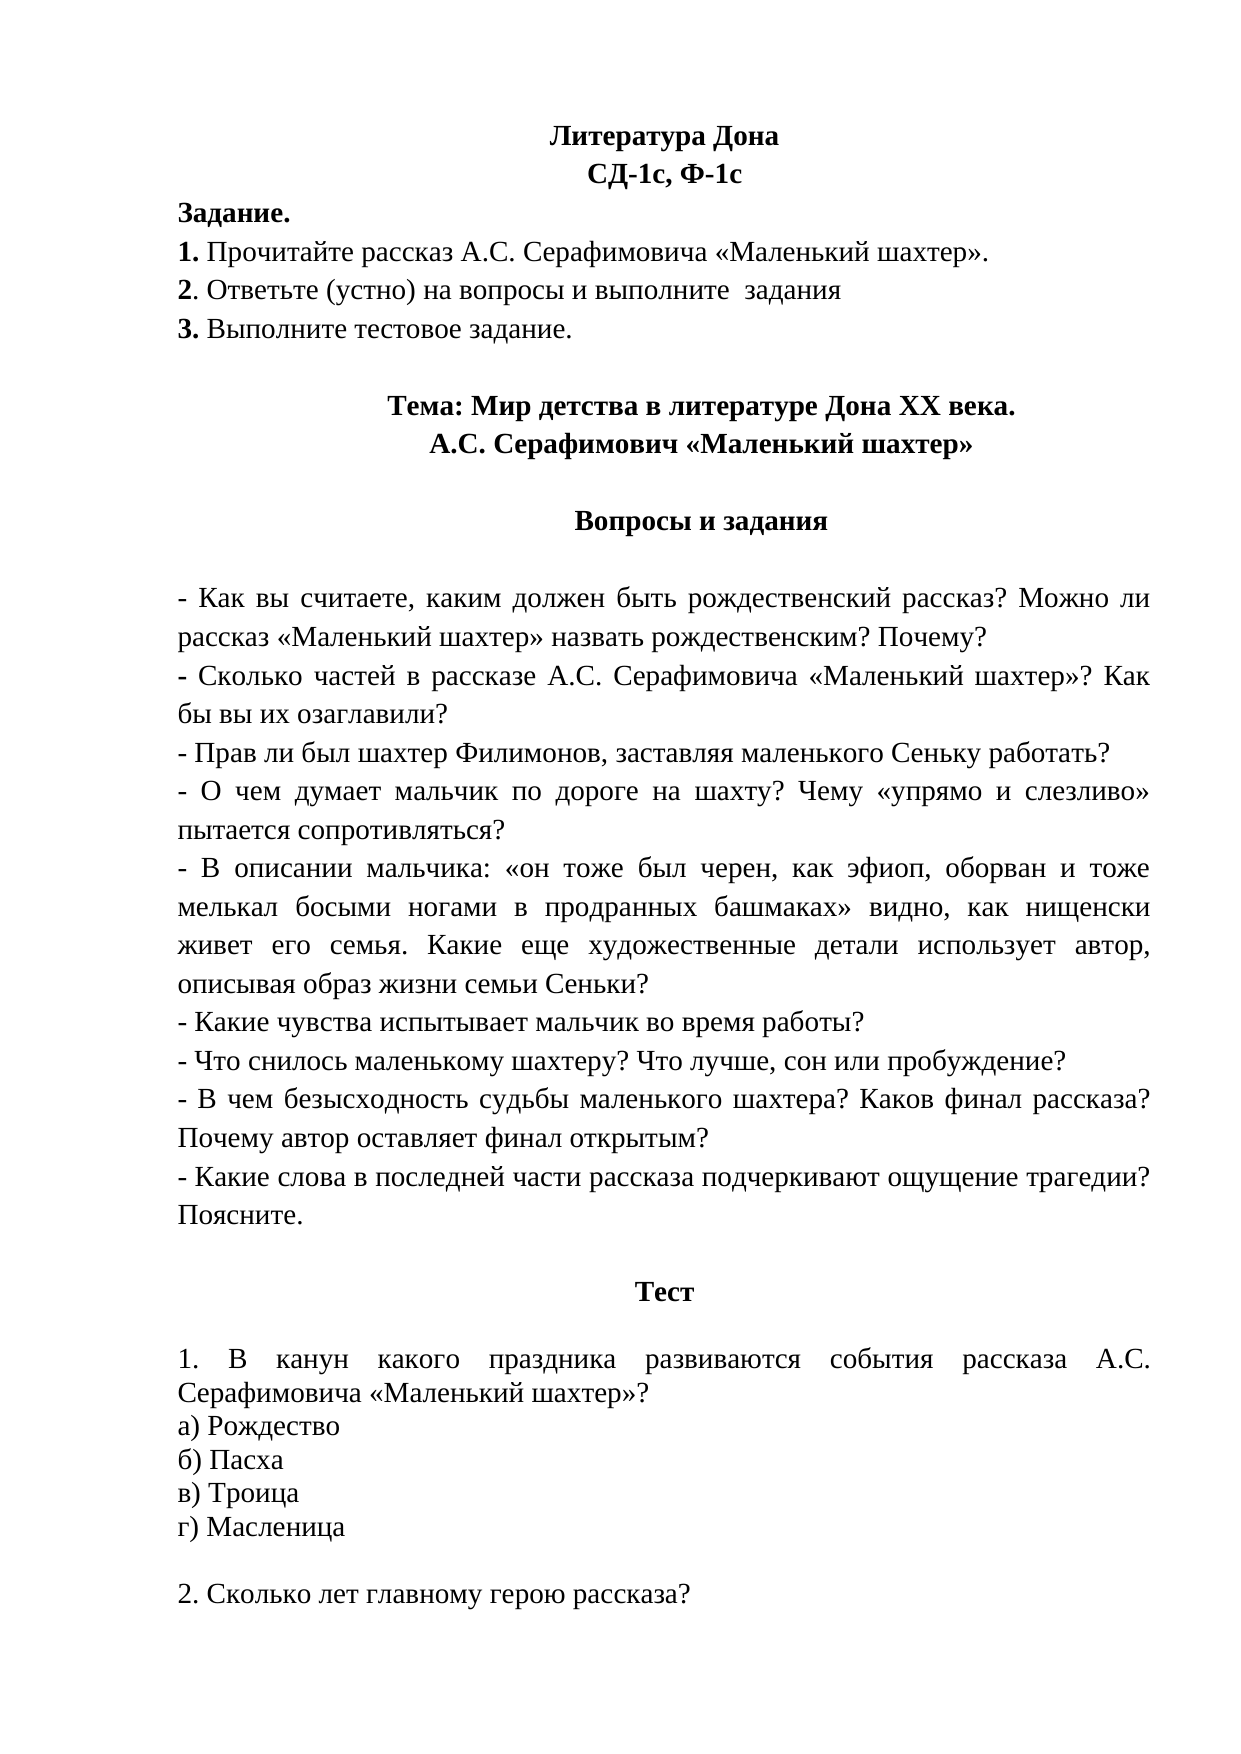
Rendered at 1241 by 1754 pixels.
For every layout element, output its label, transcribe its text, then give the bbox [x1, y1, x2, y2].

text - Какие слова в последней части рассказа подчеркивают ощущение трагедии? Поясните. [177, 1159, 1152, 1231]
text - Что снилось маленькому шахтеру? Что лучше, сон или пробуждение? [177, 1043, 1152, 1077]
text - В чем безысходность судьбы маленького шахтера? Каков финал рассказа? Почему автор оставляет финал открытым? [177, 1082, 1152, 1154]
text - Как вы считаете, каким должен быть рождественский рассказ? Можно ли рассказ «Маленький шахтер» назвать рождественским? Почему? [177, 581, 1152, 653]
text Тест [177, 1274, 1152, 1308]
text 1. В канун какого праздника развиваются события рассказа А.С. Серафимовича «Маленький шахтер»? [177, 1341, 1152, 1408]
text Тема: Мир детства в литературе Дона XX века. [177, 388, 1152, 421]
text г) Масленица [177, 1509, 1152, 1543]
text 1. Прочитайте рассказ А.С. Серафимовича «Маленький шахтер». [177, 234, 1152, 267]
text - Какие чувства испытывает мальчик во время работы? [177, 1004, 1152, 1038]
text - Прав ли был шахтер Филимонов, заставляя маленького Сеньку работать? [177, 735, 1152, 768]
text 2. Сколько лет главному герою рассказа? [177, 1576, 1152, 1610]
text А.С. Серафимович «Маленький шахтер» [177, 426, 1152, 460]
text СД-1с, Ф-1с [177, 157, 1152, 190]
text б) Пасха [177, 1442, 1152, 1476]
text - В описании мальчика: «он тоже был черен, как эфиоп, оборван и тоже мелькал босыми ногами в продранных башмаках» видно, как нищенски живет его семья. Какие еще художественные детали использует автор, описывая образ жизни семьи Сеньки? [177, 850, 1152, 999]
text Вопросы и задания [177, 503, 1152, 537]
text - О чем думает мальчик по дороге на шахту? Чему «упрямо и слезливо» пытается сопротивляться? [177, 773, 1152, 845]
text Литература Дона [177, 118, 1152, 152]
text - Сколько частей в рассказе А.С. Серафимовича «Маленький шахтер»? Как бы вы их озаглавили? [177, 658, 1152, 730]
text 2. Ответьте (устно) на вопросы и выполните задания [177, 272, 1152, 306]
text Задание. [177, 195, 1152, 229]
text в) Троица [177, 1476, 1152, 1509]
text 3. Выполните тестовое задание. [177, 311, 1152, 344]
text а) Рождество [177, 1408, 1152, 1442]
